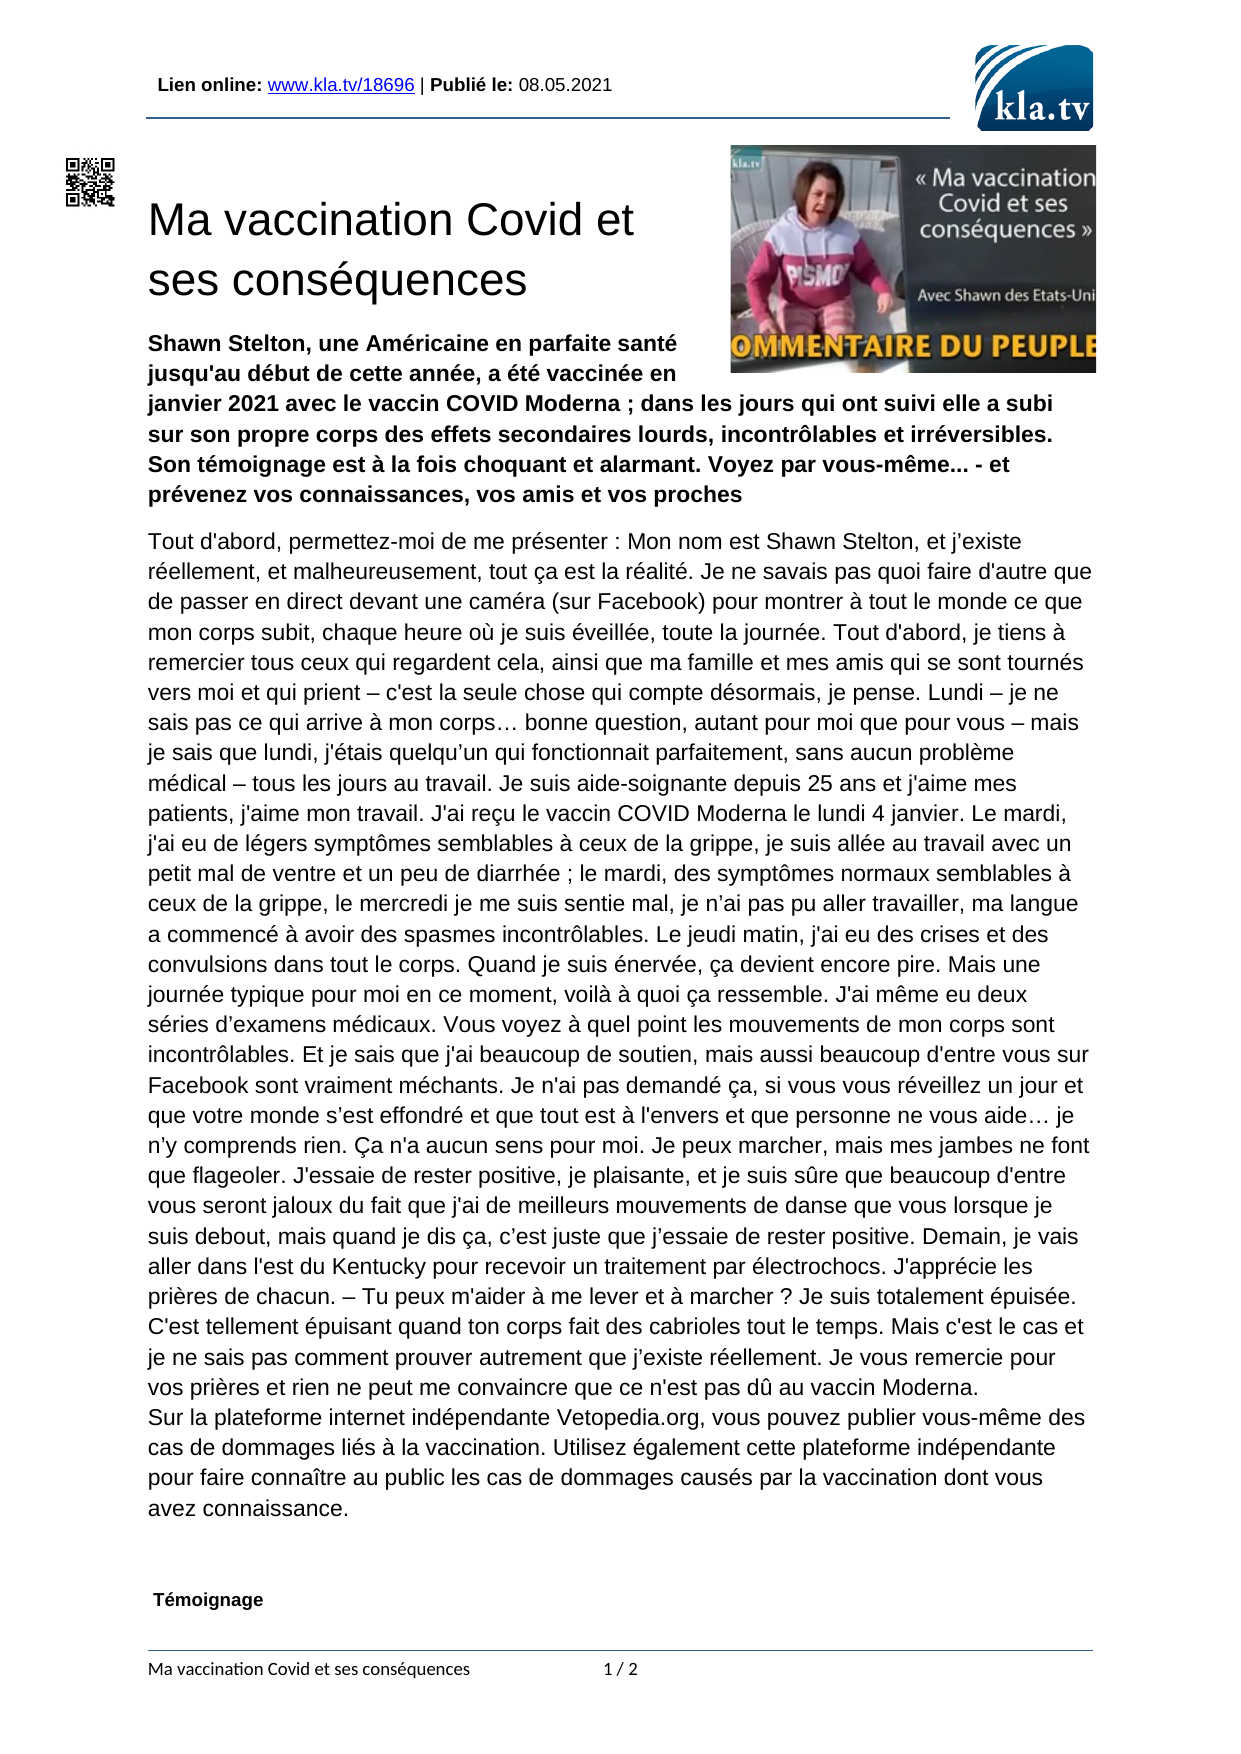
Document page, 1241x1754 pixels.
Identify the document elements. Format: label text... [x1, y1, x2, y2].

text Témoignage [148, 1588, 1093, 1610]
picture [58, 150, 118, 210]
text Shawn Stelton, une Américaine en parfaite santé jusqu'au début de cette année, a été vaccinée en janvier 2021 avec le vaccin COVID Moderna ; dans les jours qui ont suivi elle a subi sur son propre corps des effets secondaires lourds, incontrôlables et irréversibles. Son témoignage est à la fois choquant et alarmant. Voyez par vous-même... - et prévenez vos connaissances, vos amis et vos proches [148, 330, 1093, 507]
text Tout d'abord, permettez-moi de me présenter : Mon nom est Shawn Stelton, et j’existe réellement, et malheureusement, tout ça est la réalité. Je ne savais pas quoi faire d'autre que de passer en direct devant une caméra (sur Facebook) pour montrer à tout le monde ce que mon corps subit, chaque heure où je suis éveillée, toute la journée. Tout d'abord, je tiens à remercier tous ceux qui regardent cela, ainsi que ma famille et mes amis qui se sont tournés vers moi et qui prient – c'est la seule chose qui compte désormais, je pense. Lundi – je ne sais pas ce qui arrive à mon corps… bonne question, autant pour moi que pour vous – mais je sais que lundi, j'étais quelqu’un qui fonctionnait parfaitement, sans aucun problème médical – tous les jours au travail. Je suis aide-soignante depuis 25 ans et j'aime mes patients, j'aime mon travail. J'ai reçu le vaccin COVID Moderna le lundi 4 janvier. Le mardi, j'ai eu de légers symptômes semblables à ceux de la grippe, je suis allée au travail avec un petit mal de ventre et un peu de diarrhée ; le mardi, des symptômes normaux semblables à ceux de la grippe, le mercredi je me suis sentie mal, je n’ai pas pu aller travailler, ma langue a commencé à avoir des spasmes incontrôlables. Le jeudi matin, j'ai eu des crises et des convulsions dans tout le corps. Quand je suis énervée, ça devient encore pire. Mais une journée typique pour moi en ce moment, voilà à quoi ça ressemble. J'ai même eu deux séries d’examens médicaux. Vous voyez à quel point les mouvements de mon corps sont incontrôlables. Et je sais que j'ai beaucoup de soutien, mais aussi beaucoup d'entre vous sur Facebook sont vraiment méchants. Je n'ai pas demandé ça, si vous vous réveillez un jour et que votre monde s’est effondré et que tout est à l'envers et que personne ne vous aide… je n’y comprends rien. Ça n'a aucun sens pour moi. Je peux marcher, mais mes jambes ne font que flageoler. J'essaie de rester positive, je plaisante, et je suis sûre que beaucoup d'entre vous seront jaloux du fait que j'ai de meilleurs mouvements de danse que vous lorsque je suis debout, mais quand je dis ça, c’est juste que j’essaie de rester positive. Demain, je vais aller dans l'est du Kentucky pour recevoir un traitement par électrochocs. J'apprécie les prières de chacun. – Tu peux m'aider à me lever et à marcher ? Je suis totalement épuisée. C'est tellement épuisant quand ton corps fait des cabrioles tout le temps. Mais c'est le cas et je ne sais pas comment prouver autrement que j’existe réellement. Je vous remercie pour vos prières et rien ne peut me convaincre que ce n'est pas dû au vaccin Moderna. Sur la plateforme internet indépendante Vetopedia.org, vous pouvez publier vous-même des cas de dommages liés à la vaccination. Utilisez également cette plateforme indépendante pour faire connaître au public les cas de dommages causés par la vaccination dont vous avez connaissance. [148, 528, 1093, 1521]
picture [974, 45, 1093, 130]
text Ma vaccination Covid et ses conséquences [148, 192, 1093, 306]
picture [730, 145, 1097, 373]
picture [1084, 45, 1093, 51]
